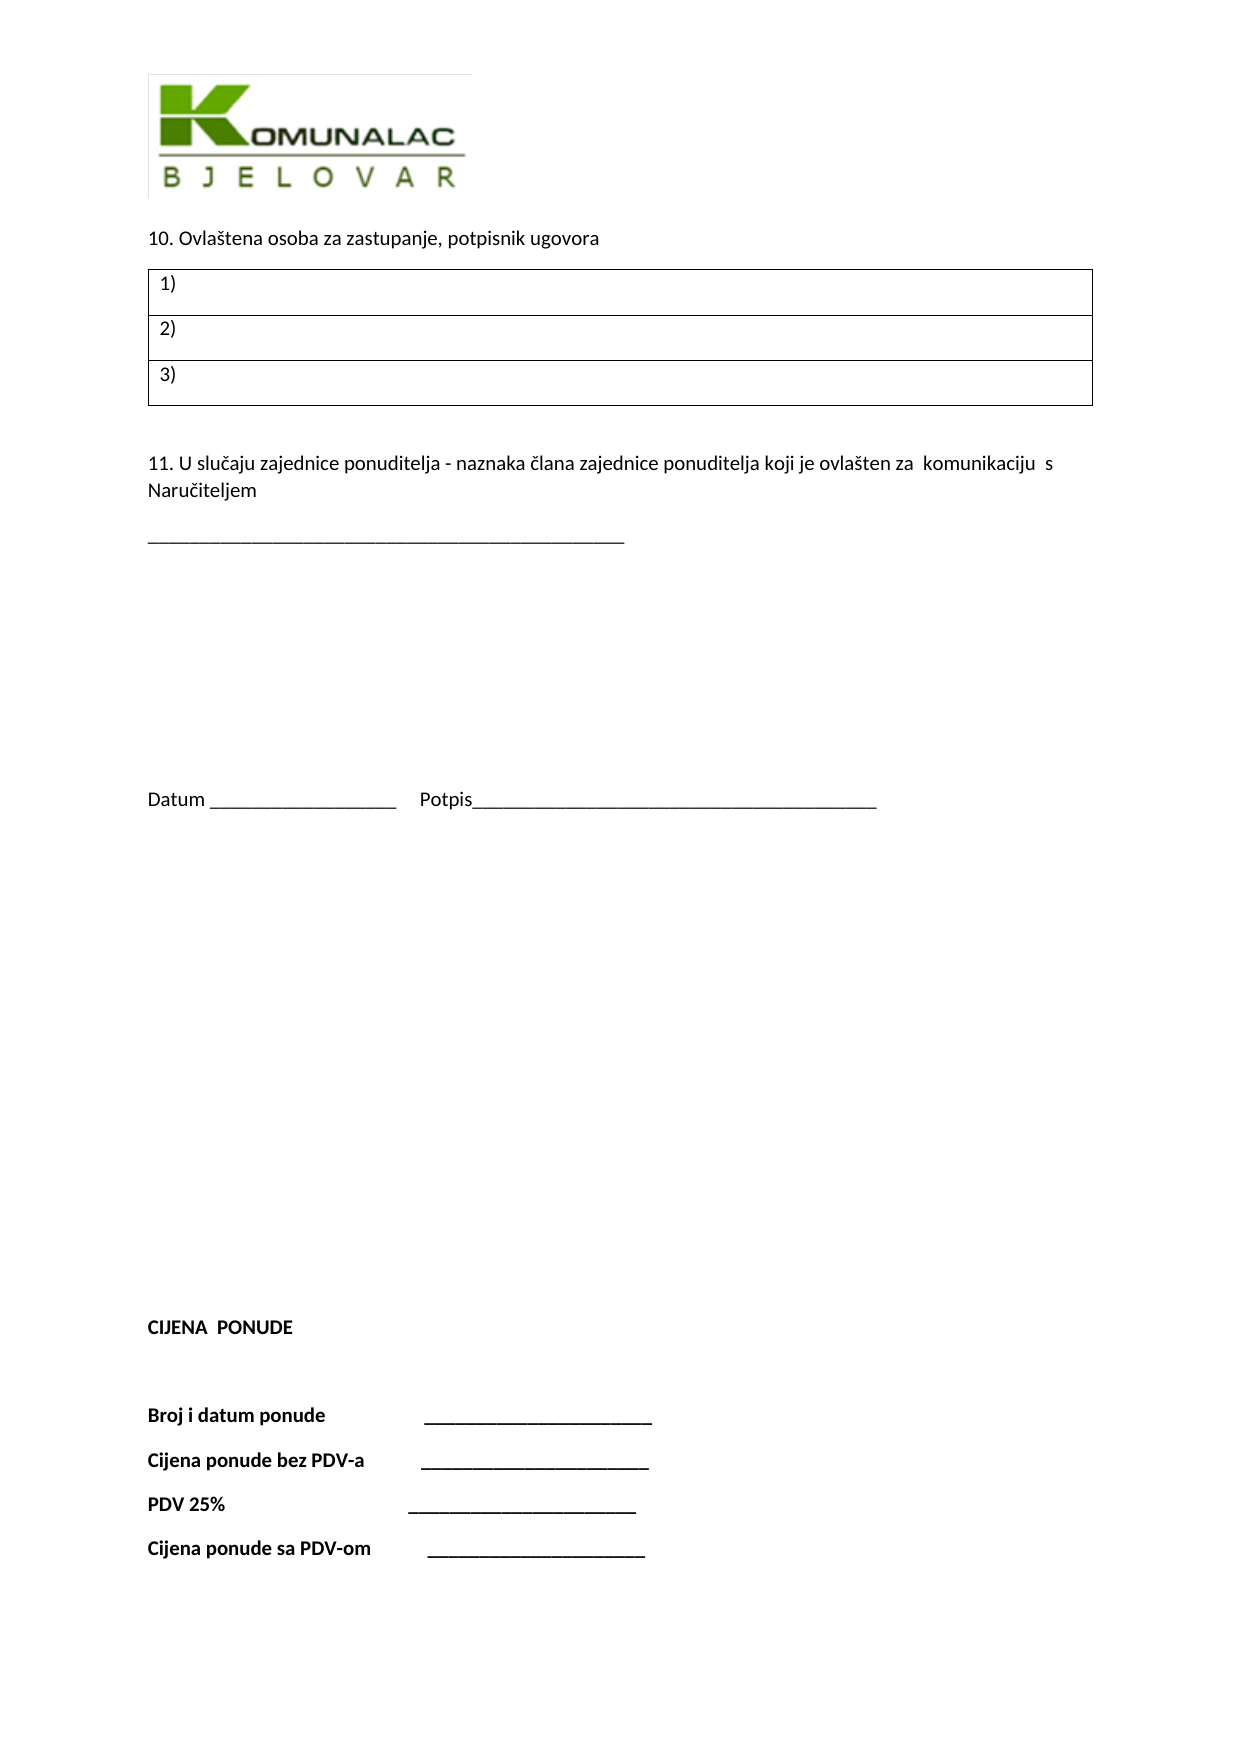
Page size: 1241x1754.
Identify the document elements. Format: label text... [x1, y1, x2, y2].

picture [147, 73, 473, 198]
text PDV 25% ______________________ [148, 1491, 1093, 1516]
text Datum __________________ Potpis_______________________________________ [148, 786, 1093, 811]
text Cijena ponude bez PDV-a ______________________ [148, 1447, 1093, 1472]
text Broj i datum ponude ______________________ [148, 1403, 1093, 1428]
text 10. Ovlaštena osoba za zastupanje, potpisnik ugovora [148, 225, 1093, 251]
table_header 1) [149, 270, 1092, 314]
text CIJENA PONUDE [148, 1314, 1093, 1340]
text ______________________________________________ [148, 521, 1093, 547]
text 11. U slučaju zajednice ponuditelja - naznaka člana zajednice ponuditelja koji je ovlašten za komunikaciju s Naručiteljem [148, 450, 1093, 503]
table_cell 3) [149, 361, 1092, 405]
table_cell 2) [149, 316, 1092, 360]
text Cijena ponude sa PDV-om _____________________ [148, 1535, 1093, 1560]
